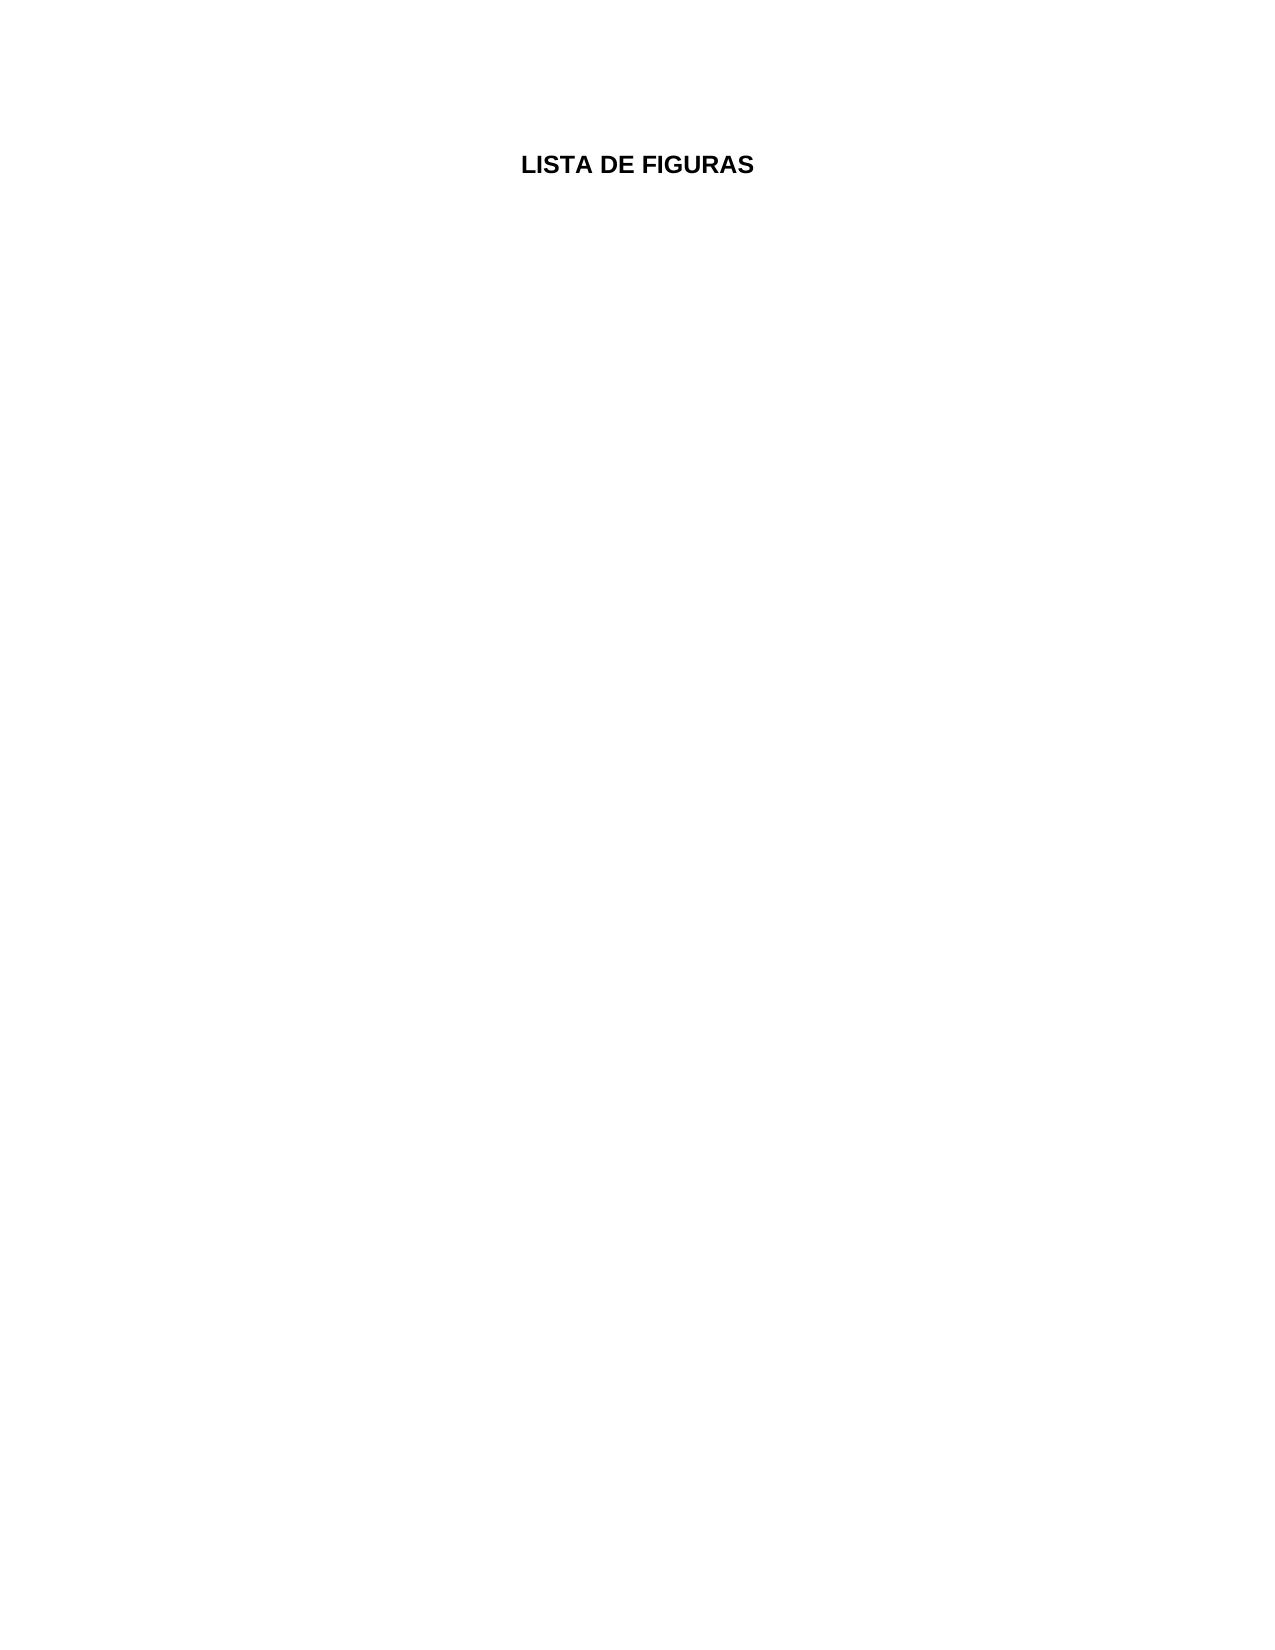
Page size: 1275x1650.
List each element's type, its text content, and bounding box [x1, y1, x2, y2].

text LISTA DE FIGURAS [150, 150, 1125, 179]
